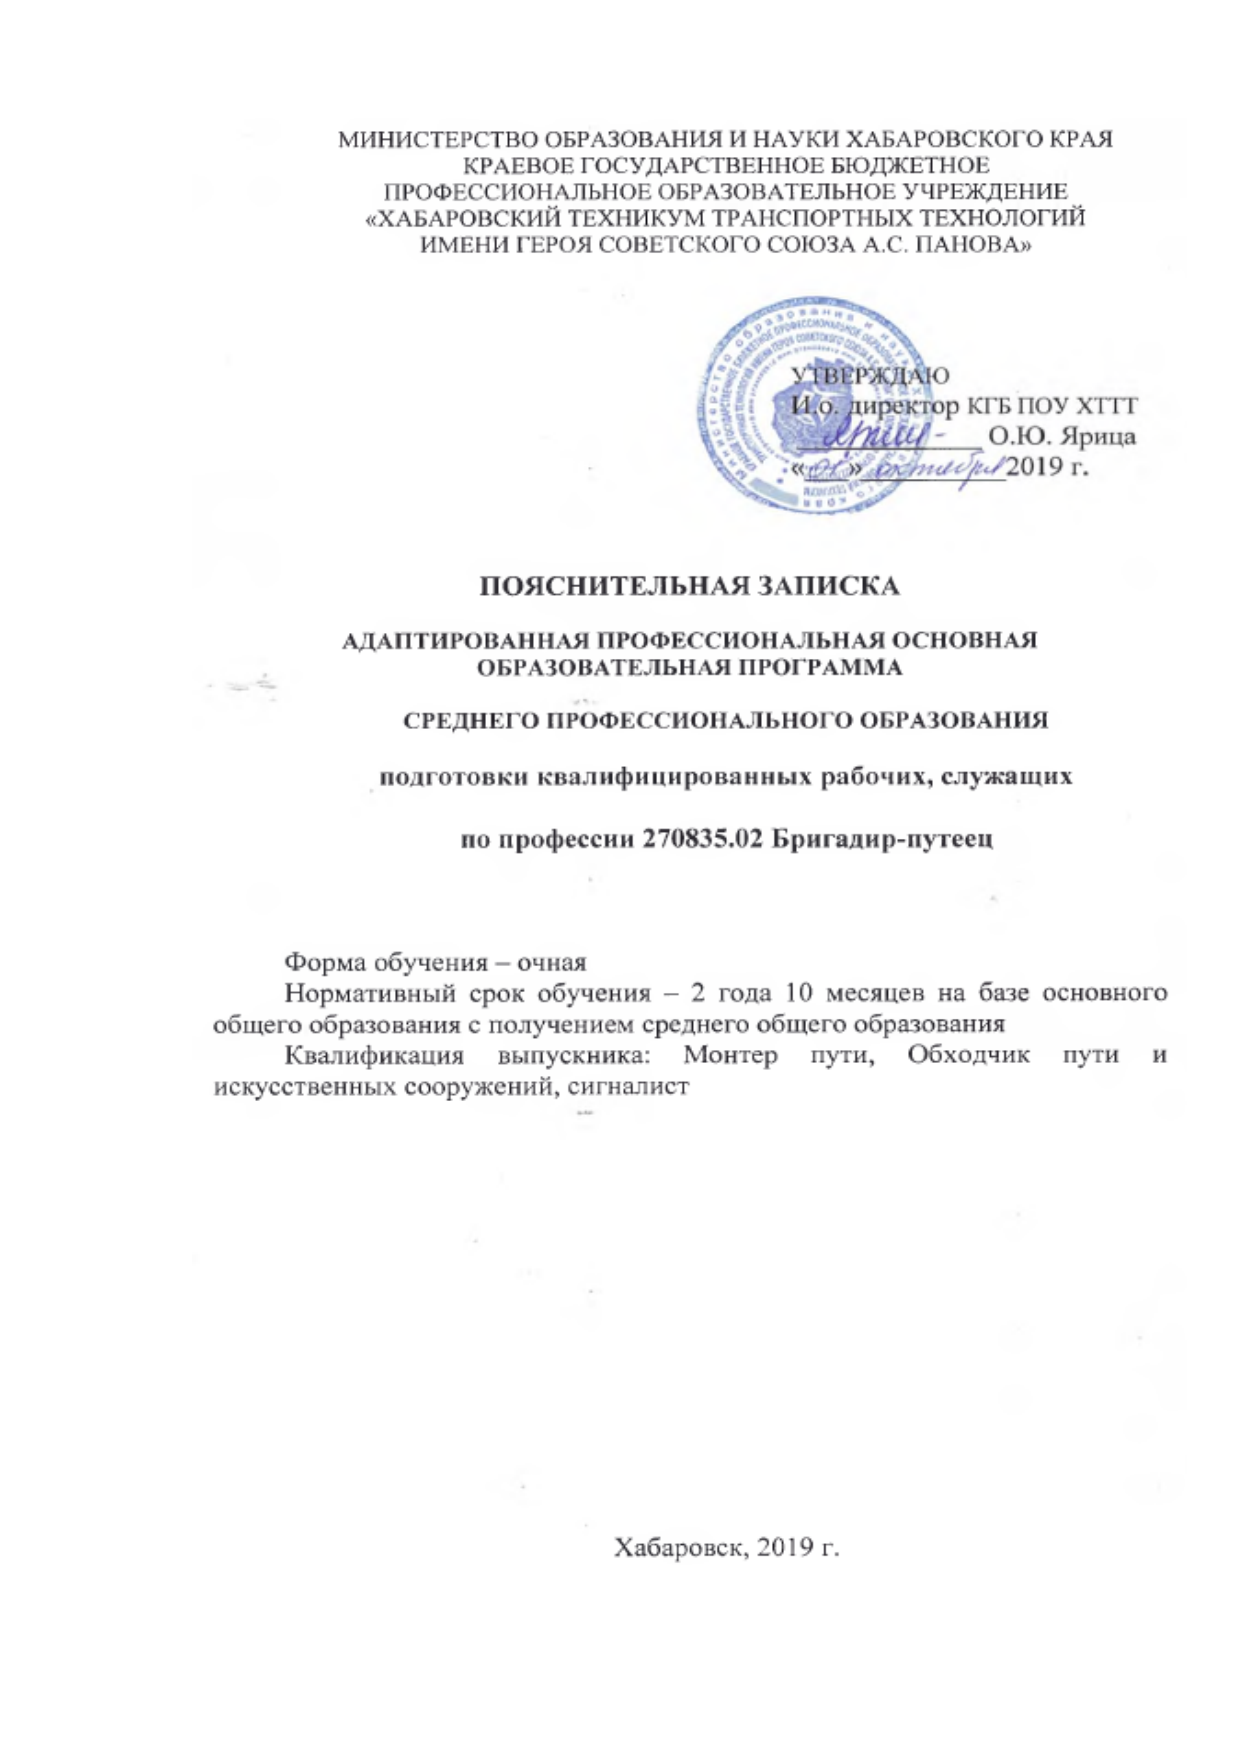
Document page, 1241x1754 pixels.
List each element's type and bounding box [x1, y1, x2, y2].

picture [192, 118, 1188, 1587]
